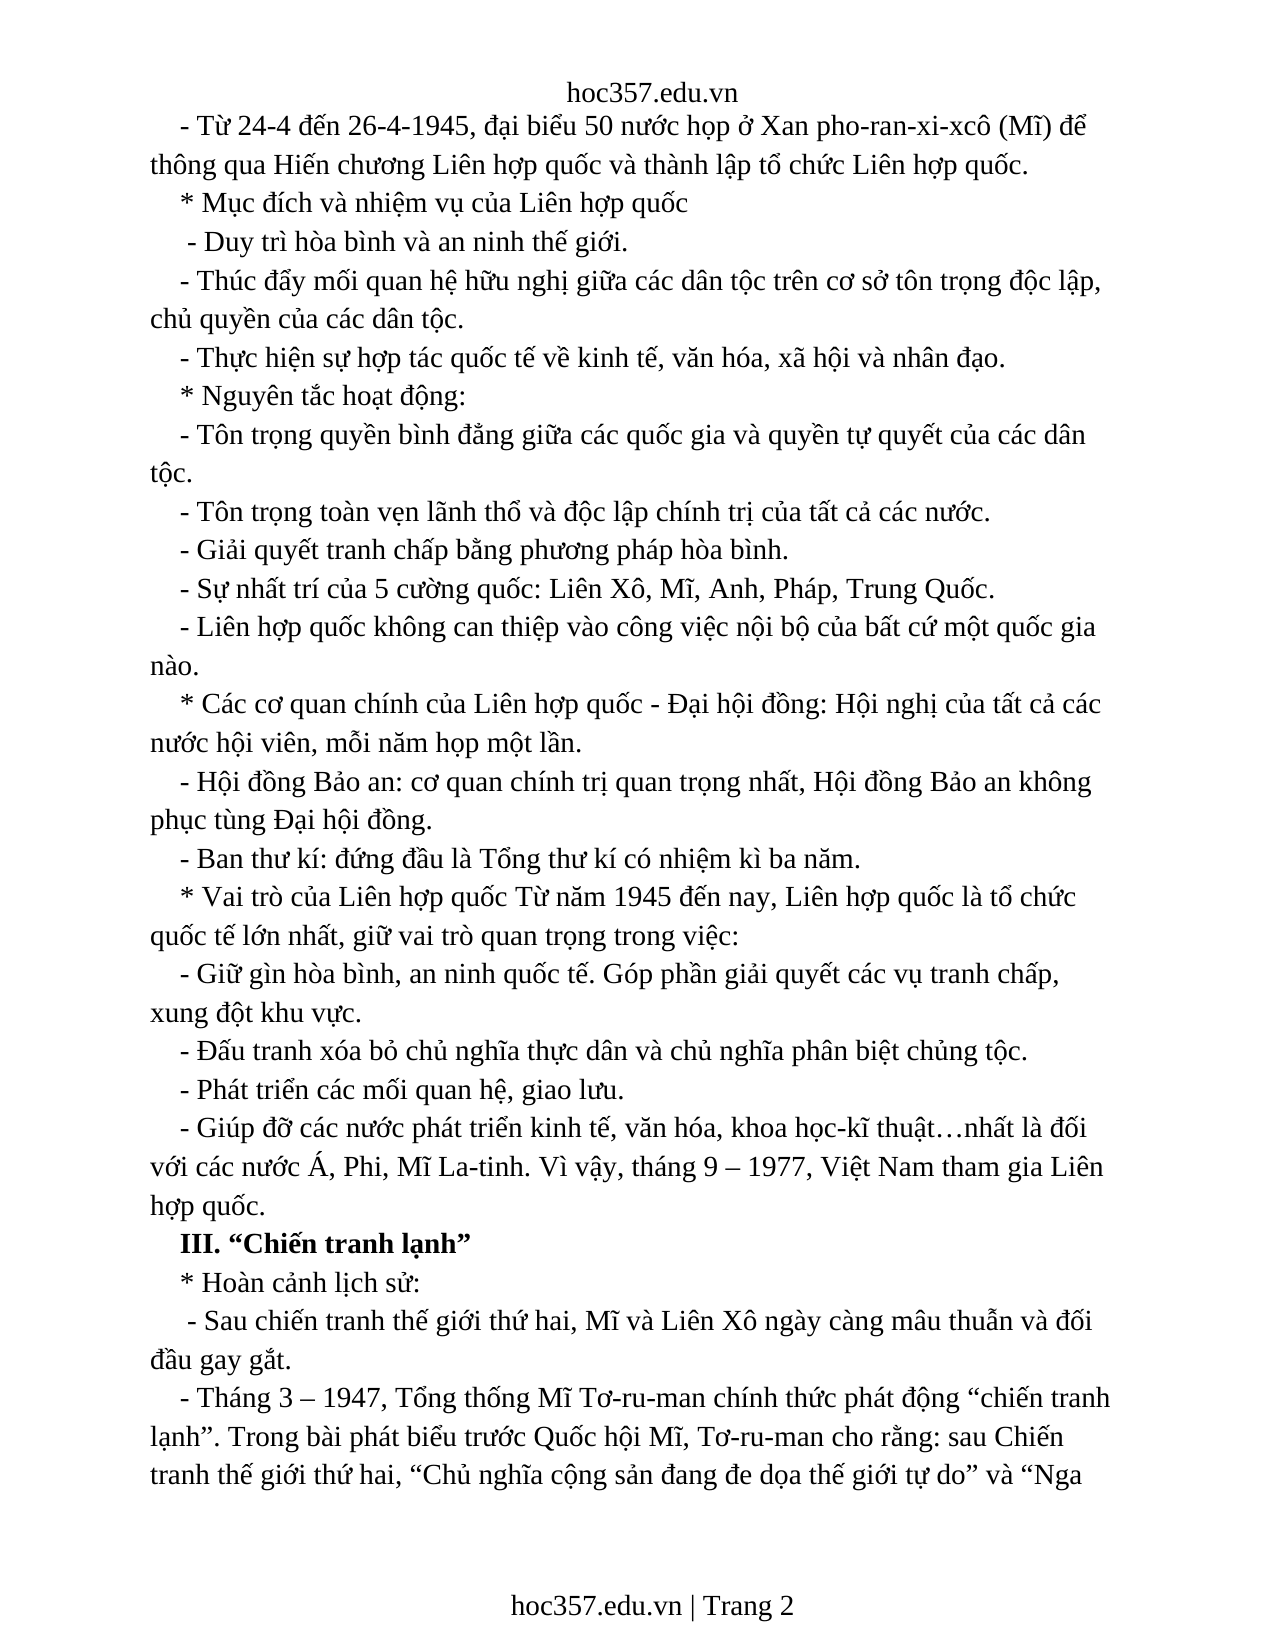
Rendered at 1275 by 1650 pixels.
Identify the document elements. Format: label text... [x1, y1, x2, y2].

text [150, 1380, 1125, 1491]
text - Sự nhất trí của 5 cường quốc: Liên Xô, Mĩ, Anh, Pháp, Trung Quốc. [150, 571, 1125, 604]
text - Hội đồng Bảo an: cơ quan chính trị quan trọng nhất, Hội đồng Bảo an không phục tùng Đại hội đồng. [150, 764, 1125, 836]
text - Giúp đỡ các nước phát triển kinh tế, văn hóa, khoa học-kĩ thuật…nhất là đối với các nước Á, Phi, Mĩ La-tinh. Vì vậy, tháng 9 – 1977, Việt Nam tham gia Liên hợp quốc. [150, 1111, 1125, 1221]
text - Giải quyết tranh chấp bằng phương pháp hòa bình. [150, 532, 1125, 566]
text - Ban thư kí: đứng đầu là Tổng thư kí có nhiệm kì ba năm. [150, 841, 1125, 874]
text - Giữ gìn hòa bình, an ninh quốc tế. Góp phần giải quyết các vụ tranh chấp, xung đột khu vực. [150, 956, 1125, 1028]
text - Từ 24-4 đến 26-4-1945, đại biểu 50 nước họp ở Xan pho-ran-xi-xcô (Mĩ) để thông qua Hiến chương Liên hợp quốc và thành lập tổ chức Liên hợp quốc. [150, 108, 1125, 181]
text - Tôn trọng quyền bình đẳng giữa các quốc gia và quyền tự quyết của các dân tộc. [150, 417, 1125, 489]
text - Tôn trọng toàn vẹn lãnh thổ và độc lập chính trị của tất cả các nước. [150, 494, 1125, 527]
text * Các cơ quan chính của Liên hợp quốc - Đại hội đồng: Hội nghị của tất cả các nước hội viên, mỗi năm họp một lần. [150, 687, 1125, 759]
text * Vai trò của Liên hợp quốc Từ năm 1945 đến nay, Liên hợp quốc là tổ chức quốc tế lớn nhất, giữ vai trò quan trọng trong việc: [150, 879, 1125, 951]
text - Sau chiến tranh thế giới thứ hai, Mĩ và Liên Xô ngày càng mâu thuẫn và đối đầu gay gắt. [150, 1303, 1125, 1375]
text * Hoàn cảnh lịch sử: [150, 1265, 1125, 1298]
text - Phát triển các mối quan hệ, giao lưu. [150, 1072, 1125, 1106]
text - Liên hợp quốc không can thiệp vào công việc nội bộ của bất cứ một quốc gia nào. [150, 609, 1125, 682]
text - Đấu tranh xóa bỏ chủ nghĩa thực dân và chủ nghĩa phân biệt chủng tộc. [150, 1033, 1125, 1067]
text - Thúc đẩy mối quan hệ hữu nghị giữa các dân tộc trên cơ sở tôn trọng độc lập, chủ quyền của các dân tộc. [150, 263, 1125, 335]
text * Mục đích và nhiệm vụ của Liên hợp quốc [150, 186, 1125, 219]
text - Thực hiện sự hợp tác quốc tế về kinh tế, văn hóa, xã hội và nhân đạo. [150, 340, 1125, 373]
text * Nguyên tắc hoạt động: [150, 378, 1125, 412]
text III. “Chiến tranh lạnh” [150, 1226, 1125, 1260]
text - Duy trì hòa bình và an ninh thế giới. [150, 224, 1125, 258]
